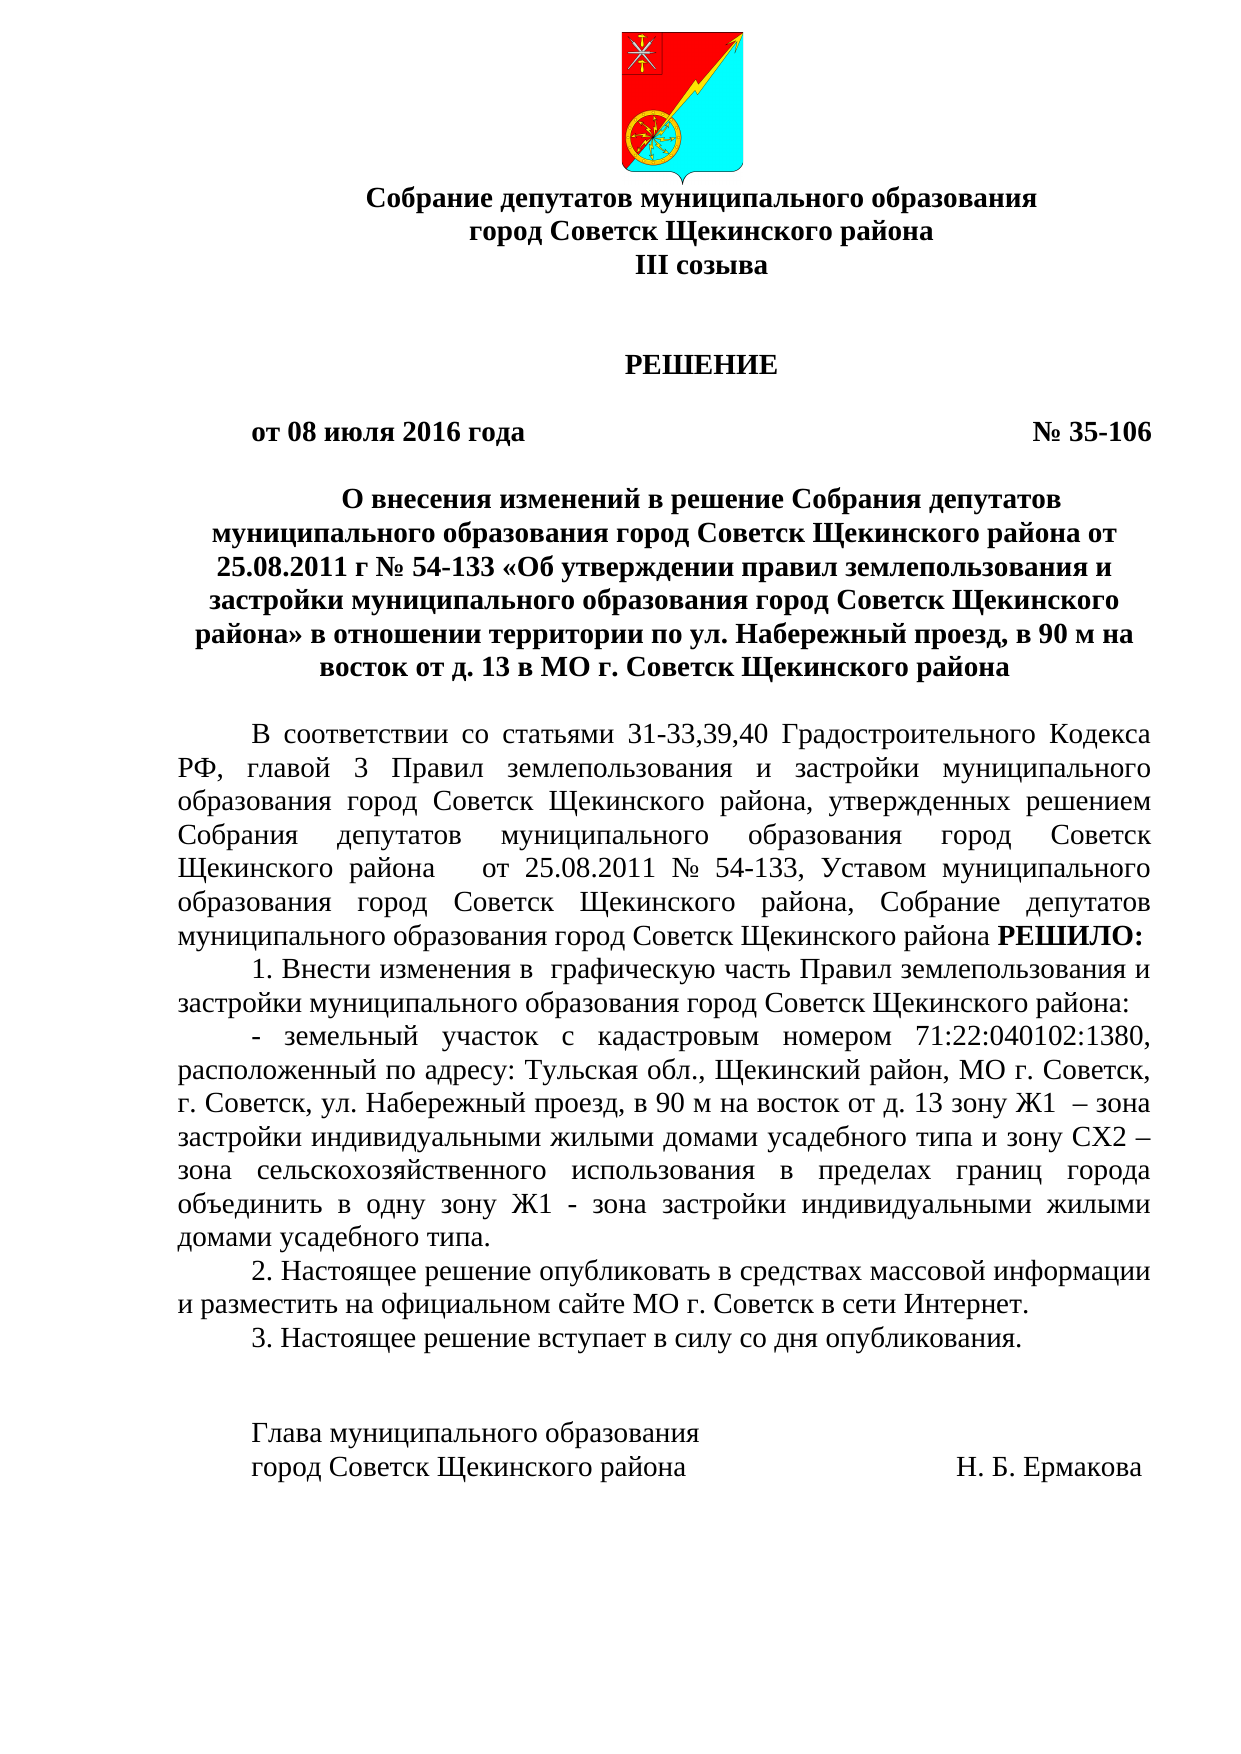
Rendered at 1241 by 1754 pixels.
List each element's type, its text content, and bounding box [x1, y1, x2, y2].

text О внесения изменений в решение Собрания депутатов муниципального образования город Советск Щекинского района от 25.08.2011 г № 54-133 «Об утверждении правил землепользования и застройки муниципального образования город Советск Щекинского района» в отношении территории по ул. Набережный проезд, в 90 м на восток от д. 13 в МО г. Советск Щекинского района [177, 482, 1152, 683]
picture [621, 32, 744, 185]
table_cell от 08 июля 2016 года [166, 415, 664, 448]
text 3. Настоящее решение вступает в силу со дня опубликования. [177, 1320, 1152, 1354]
text - земельный участок с кадастровым номером 71:22:040102:1380, расположенный по адресу: Тульская обл., Щекинский район, МО г. Советск, г. Советск, ул. Набережный проезд, в 90 м на восток от д. 13 зону Ж1 – зона застройки индивидуальными жилыми домами усадебного типа и зону СХ2 – зона сельскохозяйственного использования в пределах границ города объединить в одну зону Ж1 - зона застройки индивидуальными жилыми домами усадебного типа. [177, 1018, 1152, 1253]
table_header Собрание депутатов муниципального образования [166, 180, 1163, 213]
table_cell город Советск Щекинского района [166, 213, 1163, 247]
table_cell № 35-106 [664, 415, 1163, 448]
table_cell III созыва [166, 247, 1163, 347]
text В соответствии со статьями 31-33,39,40 Градостроительного Кодекса РФ, главой 3 Правил землепользования и застройки муниципального образования город Советск Щекинского района, утвержденных решением Собрания депутатов муниципального образования город Советск Щекинского района от 25.08.2011 № 54-133, Уставом муниципального образования город Советск Щекинского района, Собрание депутатов муниципального образования город Советск Щекинского района РЕШИЛО: [177, 716, 1152, 951]
text город Советск Щекинского района Н. Б. Ермакова [177, 1449, 1152, 1482]
table_cell РЕШЕНИЕ [166, 348, 1163, 414]
text 1. Внести изменения в графическую часть Правил землепользования и застройки муниципального образования город Советск Щекинского района: [177, 951, 1152, 1018]
text Глава муниципального образования [177, 1415, 1152, 1449]
text 2. Настоящее решение опубликовать в средствах массовой информации и разместить на официальном сайте МО г. Советск в сети Интернет. [177, 1253, 1152, 1320]
